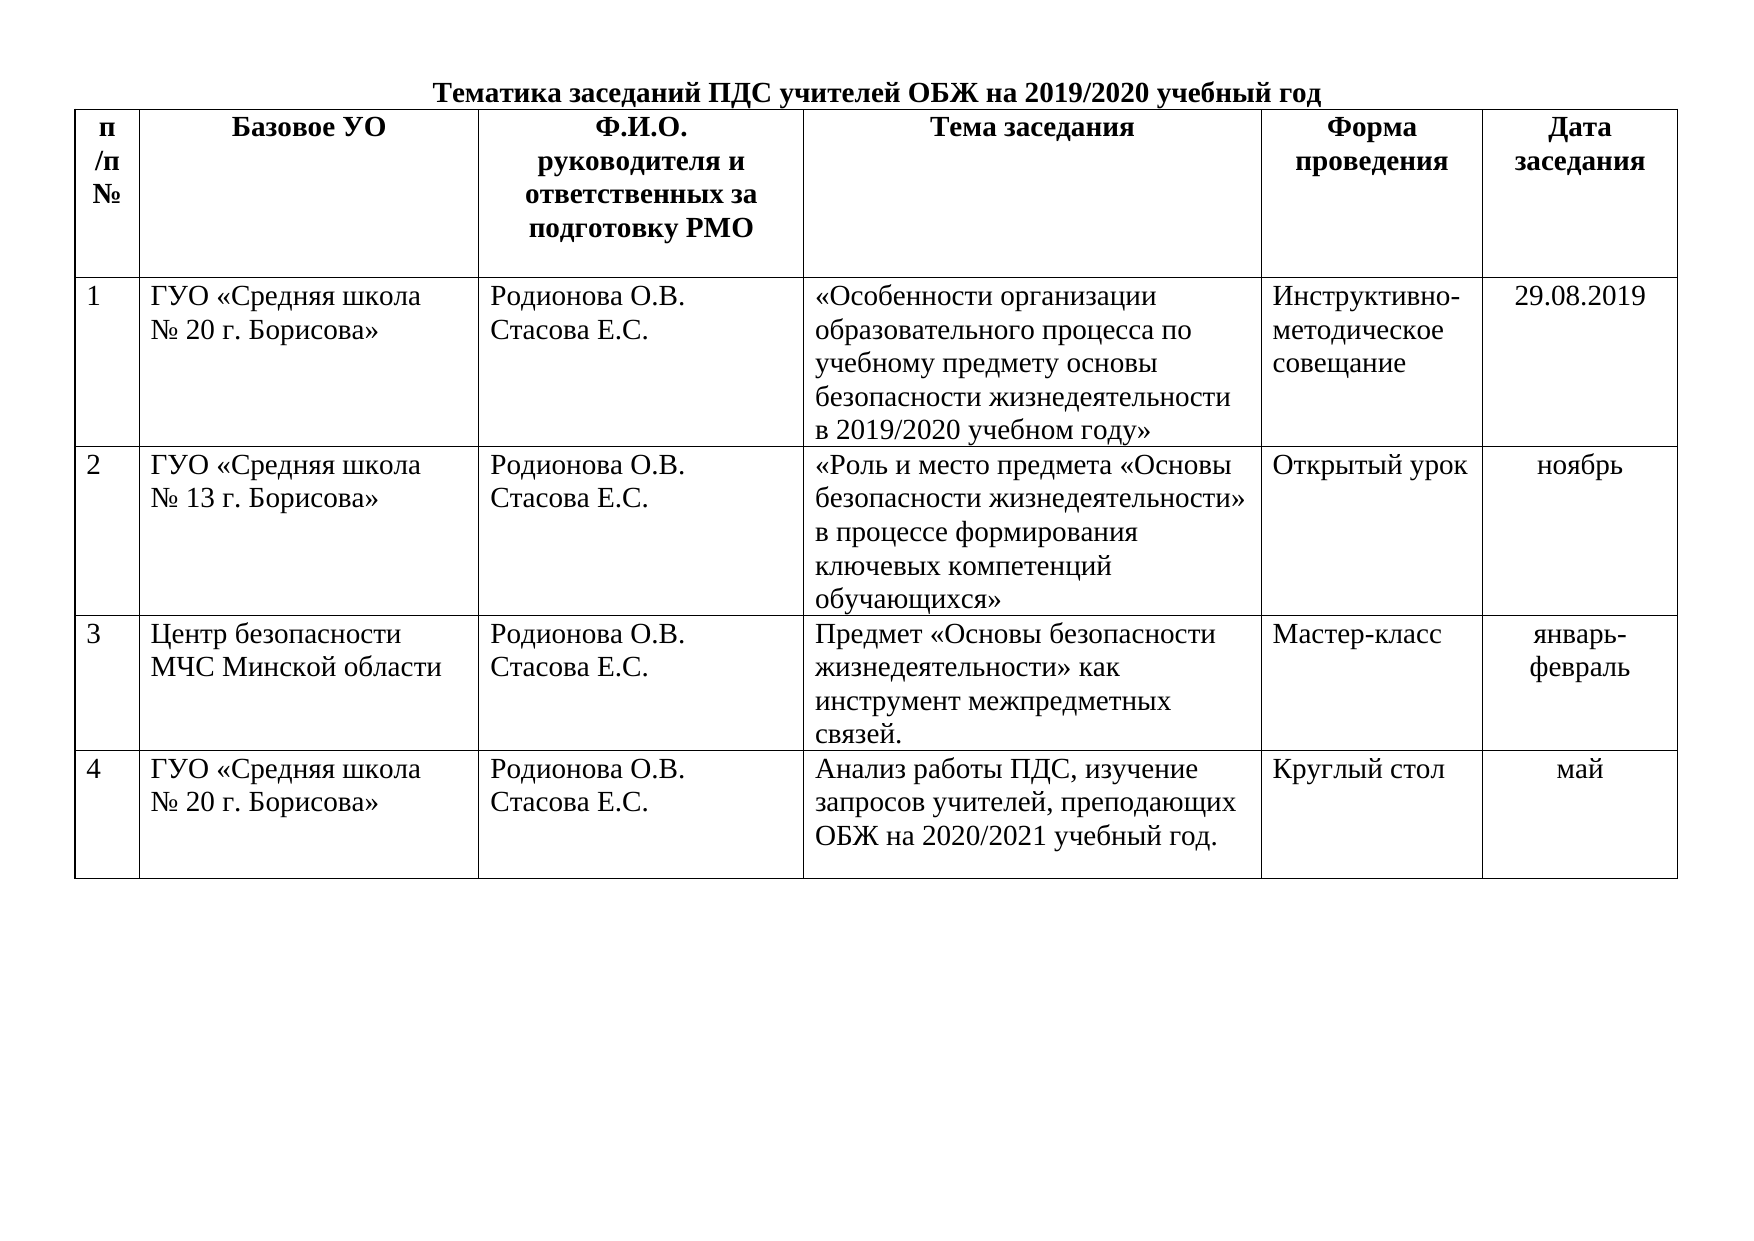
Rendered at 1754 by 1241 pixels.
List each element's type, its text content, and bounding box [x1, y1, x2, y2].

table_cell Круглый стол [1262, 751, 1482, 877]
table_cell Мастер-класс [1262, 616, 1482, 750]
table_cell «Роль и место предмета «Основы безопасности жизнедеятельности» в процессе формирования ключевых компетенций обучающихся» [804, 447, 1261, 615]
table_header Тема заседания [804, 110, 1261, 277]
table_cell май [1483, 751, 1677, 877]
table_cell Родионова О.В. Стасова Е.С. [479, 751, 803, 877]
table_cell Открытый урок [1262, 447, 1482, 615]
table_cell Родионова О.В. Стасова Е.С. [479, 616, 803, 750]
table_cell ноябрь [1483, 447, 1677, 615]
table_cell Анализ работы ПДС, изучение запросов учителей, преподающих ОБЖ на 2020/2021 учебный год. [804, 751, 1261, 877]
table_cell 1 [76, 278, 139, 446]
table_cell ГУО «Средняя школа № 13 г. Борисова» [140, 447, 478, 615]
table_header Дата заседания [1483, 110, 1677, 277]
table_cell 3 [76, 616, 139, 750]
text Тематика заседаний ПДС учителей ОБЖ на 2019/2020 учебный год [75, 75, 1679, 108]
table_cell 29.08.2019 [1483, 278, 1677, 446]
table_cell Родионова О.В. Стасова Е.С. [479, 447, 803, 615]
table_cell Родионова О.В. Стасова Е.С. [479, 278, 803, 446]
table_header Базовое УО [140, 110, 478, 277]
table_cell ГУО «Средняя школа № 20 г. Борисова» [140, 278, 478, 446]
table_cell «Особенности организации образовательного процесса по учебному предмету основы безопасности жизнедеятельности в 2019/2020 учебном году» [804, 278, 1261, 446]
table_header Форма проведения [1262, 110, 1482, 277]
table_cell 2 [76, 447, 139, 615]
table_cell 4 [76, 751, 139, 877]
table_header п/п № [76, 110, 139, 277]
table_cell январь-февраль [1483, 616, 1677, 750]
table_cell Центр безопасности МЧС Минской области [140, 616, 478, 750]
table_header Ф.И.О. руководителя и ответственных за подготовку РМО [479, 110, 803, 277]
table_cell ГУО «Средняя школа № 20 г. Борисова» [140, 751, 478, 877]
table_cell Предмет «Основы безопасности жизнедеятельности» как инструмент межпредметных связей. [804, 616, 1261, 750]
table_cell Инструктивно-методическое совещание [1262, 278, 1482, 446]
